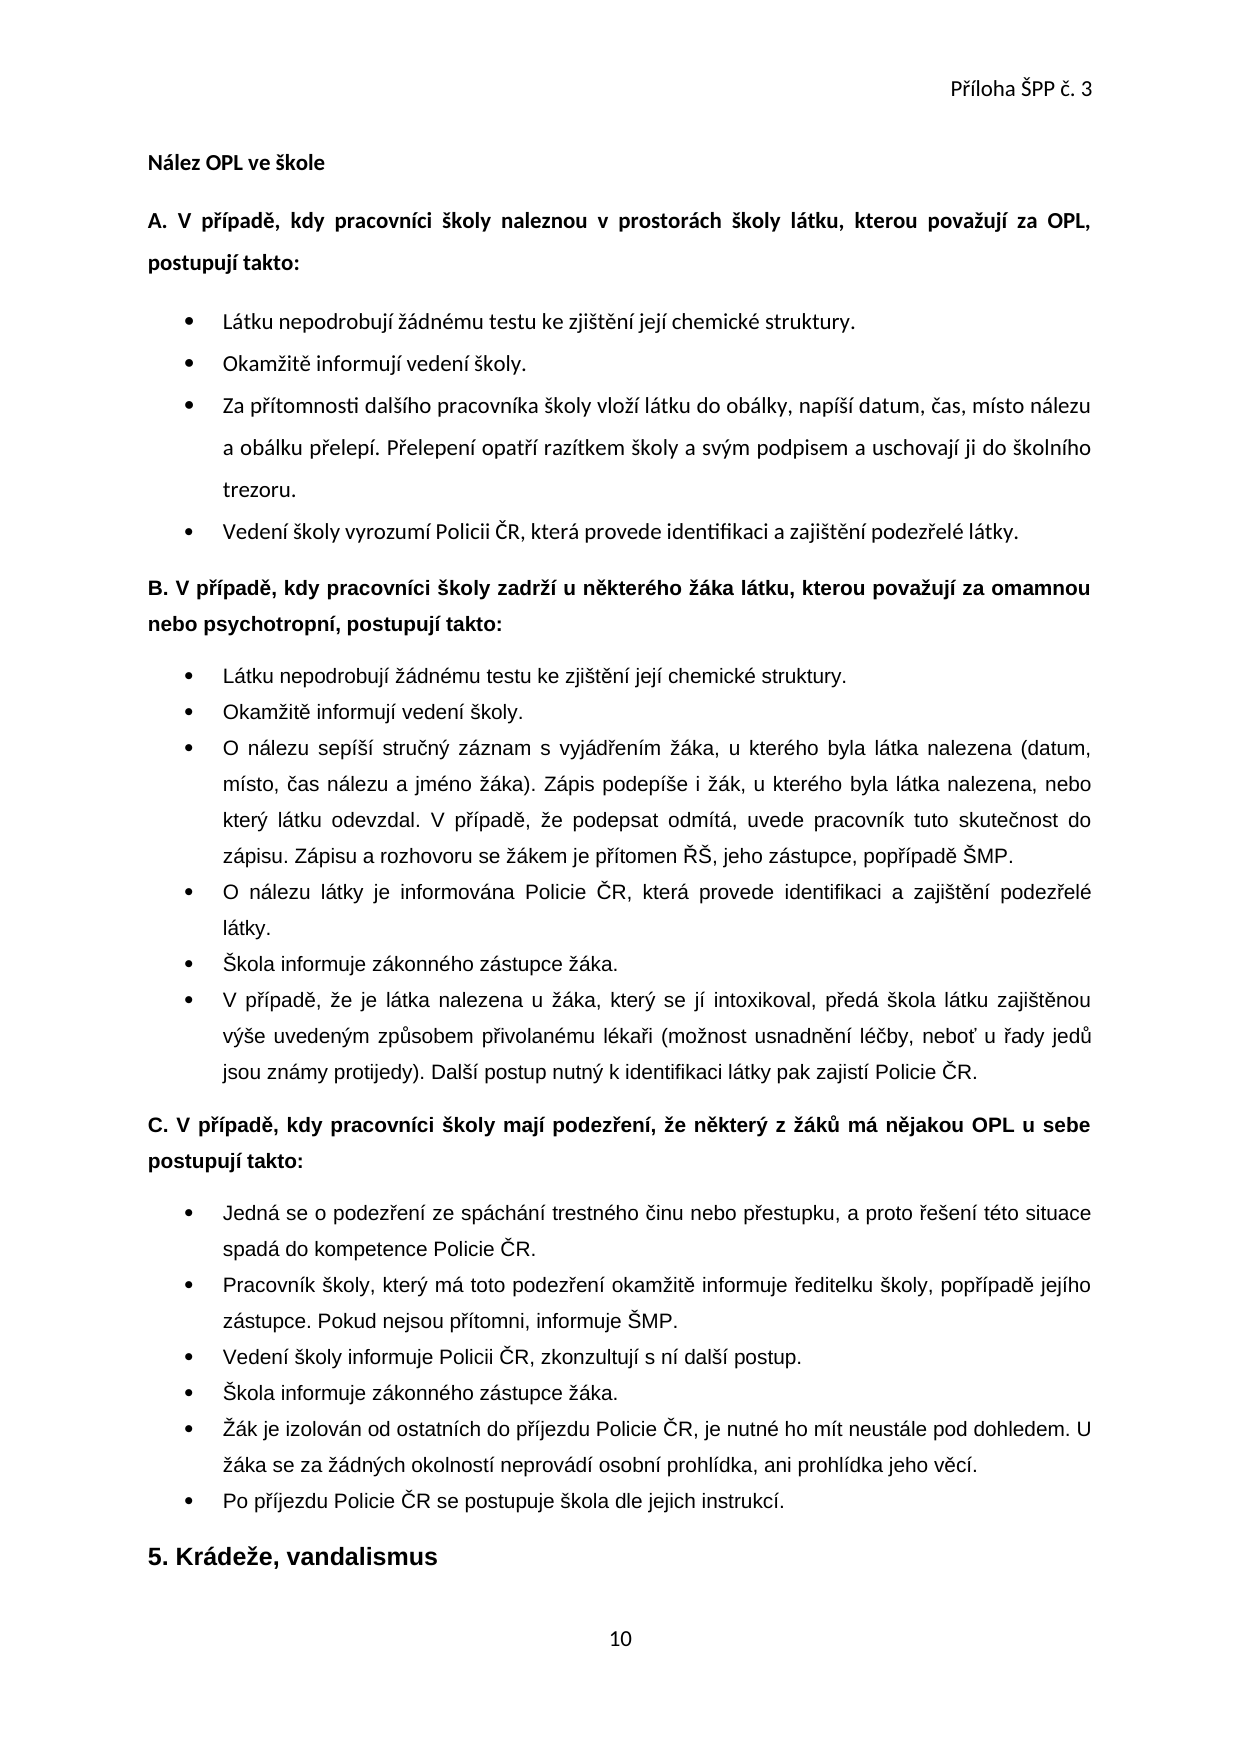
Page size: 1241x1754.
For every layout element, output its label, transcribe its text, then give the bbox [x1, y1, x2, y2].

list Okamžitě informují vedení školy. [185, 349, 1093, 377]
list Škola informuje zákonného zástupce žáka. [185, 952, 1093, 976]
list Látku nepodrobují žádnému testu ke zjištění její chemické struktury. [185, 307, 1093, 335]
list Jedná se o podezření ze spáchání trestného činu nebo přestupku, a proto řešení této situace spadá do kompetence Policie ČR. [185, 1201, 1093, 1261]
list Žák je izolován od ostatních do příjezdu Policie ČR, je nutné ho mít neustále pod dohledem. U žáka se za žádných okolností neprovádí osobní prohlídka, ani prohlídka jeho věcí. [185, 1417, 1093, 1477]
list Okamžitě informují vedení školy. [185, 700, 1093, 724]
text B. V případě, kdy pracovníci školy zadrží u některého žáka látku, kterou považují za omamnou nebo psychotropní, postupují takto: [148, 575, 1093, 635]
list Vedení školy vyrozumí Policii ČR, která provede identifikaci a zajištění podezřelé látky. [185, 517, 1093, 545]
list Po příjezdu Policie ČR se postupuje škola dle jejich instrukcí. [185, 1489, 1093, 1513]
list Pracovník školy, který má toto podezření okamžitě informuje ředitelku školy, popřípadě jejího zástupce. Pokud nejsou přítomni, informuje ŠMP. [185, 1273, 1093, 1333]
list V případě, že je látka nalezena u žáka, který se jí intoxikoval, předá škola látku zajištěnou výše uvedeným způsobem přivolanému lékaři (možnost usnadnění léčby, neboť u řady jedů jsou známy protijedy). Další postup nutný k identifikaci látky pak zajistí Policie ČR. [185, 988, 1093, 1084]
list O nálezu látky je informována Policie ČR, která provede identifikaci a zajištění podezřelé látky. [185, 880, 1093, 940]
list Škola informuje zákonného zástupce žáka. [185, 1381, 1093, 1405]
text Nález OPL ve škole [148, 148, 1093, 176]
text A. V případě, kdy pracovníci školy naleznou v prostorách školy látku, kterou považují za OPL, postupují takto: [148, 206, 1093, 276]
text 5. Krádeže, vandalismus [148, 1542, 1093, 1571]
list Za přítomnosti dalšího pracovníka školy vloží látku do obálky, napíší datum, čas, místo nálezu a obálku přelepí. Přelepení opatří razítkem školy a svým podpisem a uschovají ji do školního trezoru. [185, 391, 1093, 503]
list Vedení školy informuje Policii ČR, zkonzultují s ní další postup. [185, 1345, 1093, 1369]
list Látku nepodrobují žádnému testu ke zjištění její chemické struktury. [185, 664, 1093, 688]
list O nálezu sepíší stručný záznam s vyjádřením žáka, u kterého byla látka nalezena (datum, místo, čas nálezu a jméno žáka). Zápis podepíše i žák, u kterého byla látka nalezena, nebo který látku odevzdal. V případě, že podepsat odmítá, uvede pracovník tuto skutečnost do zápisu. Zápisu a rozhovoru se žákem je přítomen ŘŠ, jeho zástupce, popřípadě ŠMP. [185, 736, 1093, 868]
text C. V případě, kdy pracovníci školy mají podezření, že některý z žáků má nějakou OPL u sebe postupují takto: [148, 1112, 1093, 1172]
